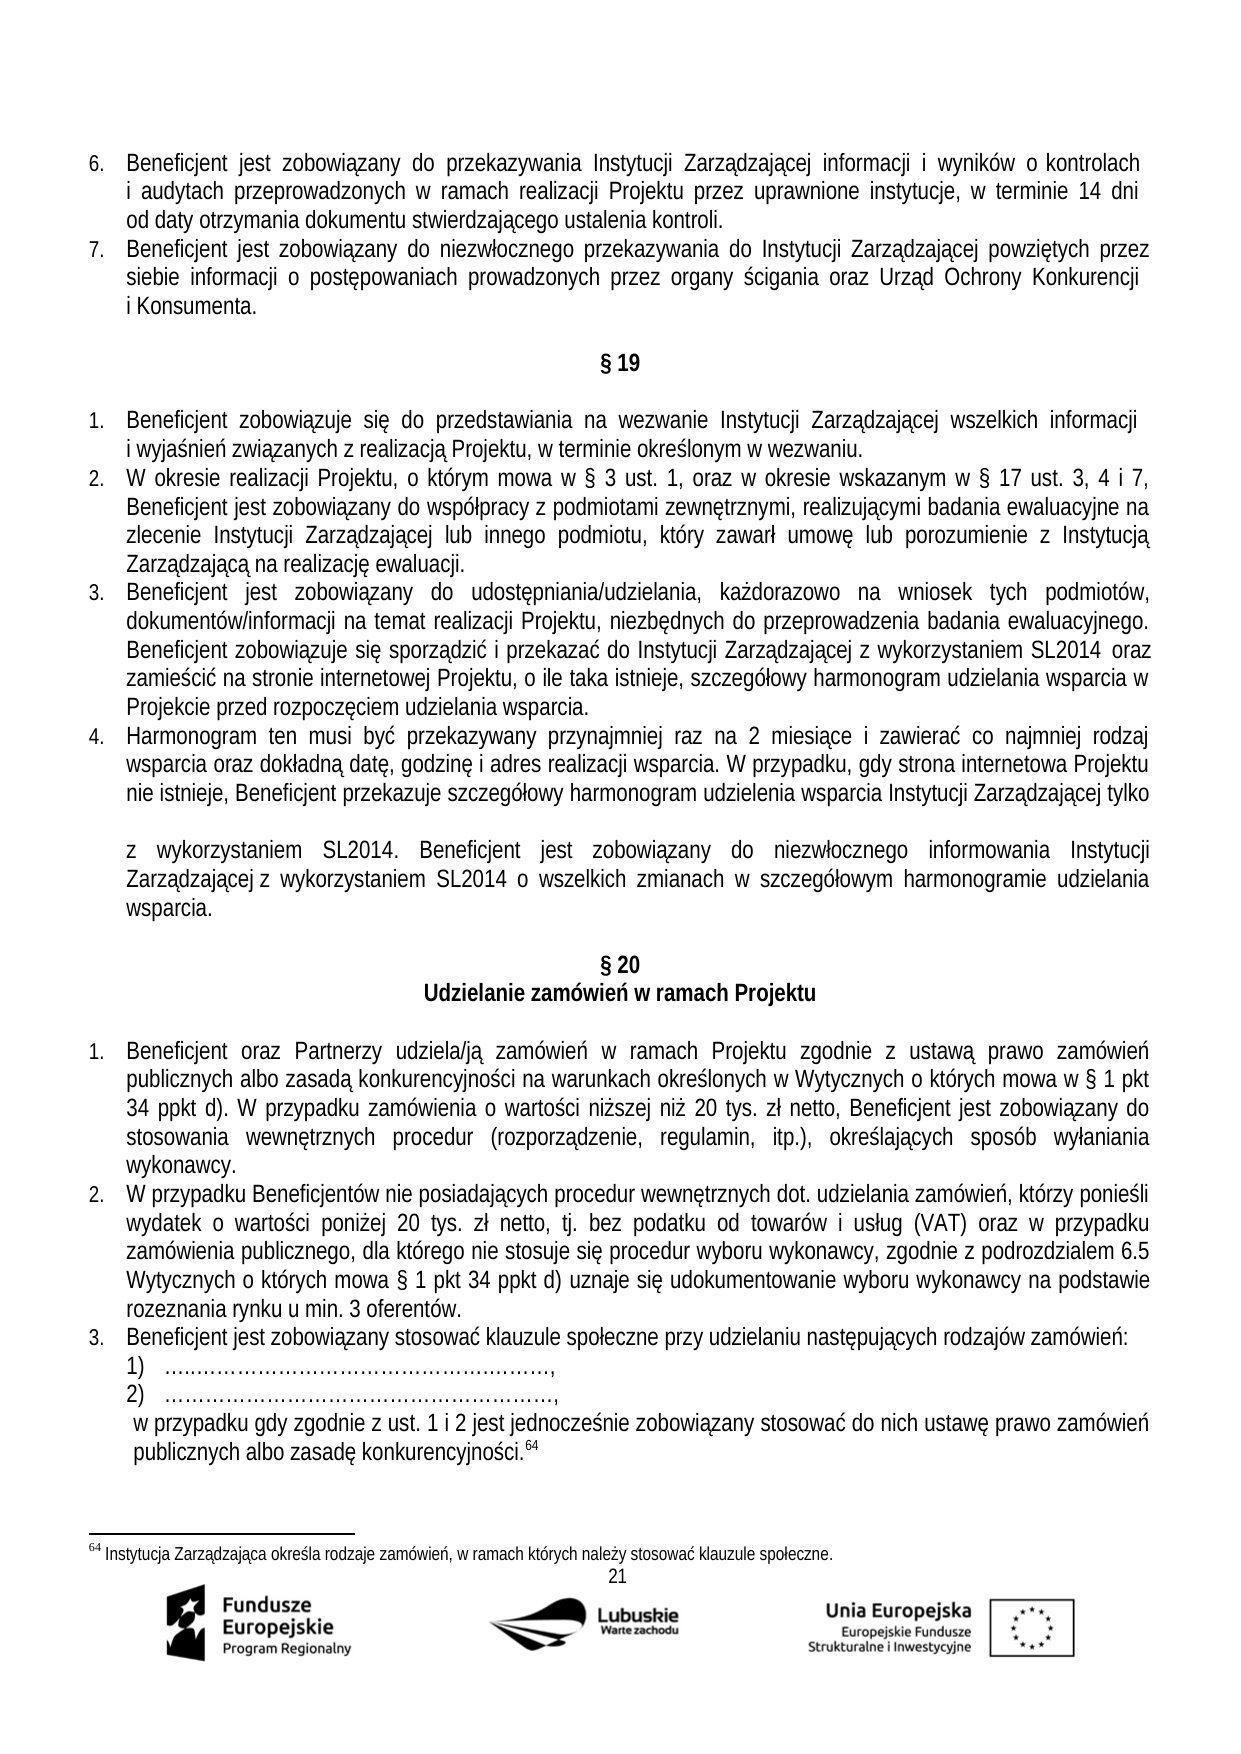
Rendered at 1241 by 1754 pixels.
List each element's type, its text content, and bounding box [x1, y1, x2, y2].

list Harmonogram ten musi być przekazywany przynajmniej raz na 2 miesiące i zawierać co najmniej rodzaj wsparcia oraz dokładną datę, godzinę i adres realizacji wsparcia. W przypadku, gdy strona internetowa Projektu nie istnieje, Beneficjent przekazuje szczegółowy harmonogram udzielenia wsparcia Instytucji Zarządzającej tylko z wykorzystaniem SL2014. Beneficjent jest zobowiązany do niezwłocznego informowania Instytucji Zarządzającej z wykorzystaniem SL2014 o wszelkich zmianach w szczegółowym harmonogramie udzielania wsparcia. [89, 721, 1152, 921]
text Udzielanie zamówień w ramach Projektu [89, 978, 1152, 1007]
picture [147, 1564, 1093, 1681]
list W przypadku Beneficjentów nie posiadających procedur wewnętrznych dot. udzielania zamówień, którzy ponieśli wydatek o wartości poniżej 20 tys. zł netto, tj. bez podatku od towarów i usług (VAT) oraz w przypadku zamówienia publicznego, dla którego nie stosuje się procedur wyboru wykonawcy, zgodnie z podrozdzialem 6.5 Wytycznych o których mowa § 1 pkt 34 ppkt d) uznaje się udokumentowanie wyboru wykonawcy na podstawie rozeznania rynku u min. 3 oferentów. [89, 1179, 1152, 1322]
list Beneficjent jest zobowiązany do niezwłocznego przekazywania do Instytucji Zarządzającej powziętych przez siebie informacji o postępowaniach prowadzonych przez organy ścigania oraz Urząd Ochrony Konkurencji i Konsumenta. [89, 234, 1152, 319]
list …..…………………………………….………, [126, 1351, 1152, 1379]
text w przypadku gdy zgodnie z ust. 1 i 2 jest jednocześnie zobowiązany stosować do nich ustawę prawo zamówień publicznych albo zasadę konkurencyjności. [133, 1408, 1152, 1465]
list Beneficjent jest zobowiązany do udostępniania/udzielania, każdorazowo na wniosek tych podmiotów, dokumentów/informacji na temat realizacji Projektu, niezbędnych do przeprowadzenia badania ewaluacyjnego. Beneficjent zobowiązuje się sporządzić i przekazać do Instytucji Zarządzającej z wykorzystaniem SL2014 oraz zamieścić na stronie internetowej Projektu, o ile taka istnieje, szczegółowy harmonogram udzielania wsparcia w Projekcie przed rozpoczęciem udzielania wsparcia. [89, 577, 1152, 721]
list Beneficjent jest zobowiązany do przekazywania Instytucji Zarządzającej informacji i wyników o kontrolach i audytach przeprowadzonych w ramach realizacji Projektu przez uprawnione instytucje, w terminie 14 dni od daty otrzymania dokumentu stwierdzającego ustalenia kontroli. [89, 148, 1152, 234]
list Beneficjent jest zobowiązany stosować klauzule społeczne przy udzielaniu następujących rodzajów zamówień: [89, 1322, 1152, 1351]
list Beneficjent oraz Partnerzy udziela/ją zamówień w ramach Projektu zgodnie z ustawą prawo zamówień publicznych albo zasadą konkurencyjności na warunkach określonych w Wytycznych o których mowa w § 1 pkt 34 ppkt d). W przypadku zamówienia o wartości niższej niż 20 tys. zł netto, Beneficjent jest zobowiązany do stosowania wewnętrznych procedur (rozporządzenie, regulamin, itp.), określających sposób wyłaniania wykonawcy. [89, 1036, 1152, 1179]
list W okresie realizacji Projektu, o którym mowa w § 3 ust. 1, oraz w okresie wskazanym w § 17 ust. 3, 4 i 7, Beneficjent jest zobowiązany do współpracy z podmiotami zewnętrznymi, realizującymi badania ewaluacyjne na zlecenie Instytucji Zarządzającej lub innego podmiotu, który zawarł umowę lub porozumienie z Instytucją Zarządzającą na realizację ewaluacji. [89, 463, 1152, 577]
text § 19 [89, 348, 1152, 377]
list Beneficjent zobowiązuje się do przedstawiania na wezwanie Instytucji Zarządzającej wszelkich informacji i wyjaśnień związanych z realizacją Projektu, w terminie określonym w wezwaniu. [89, 406, 1152, 463]
text § 20 [89, 921, 1152, 978]
list …………………………………………………, [126, 1379, 1152, 1408]
